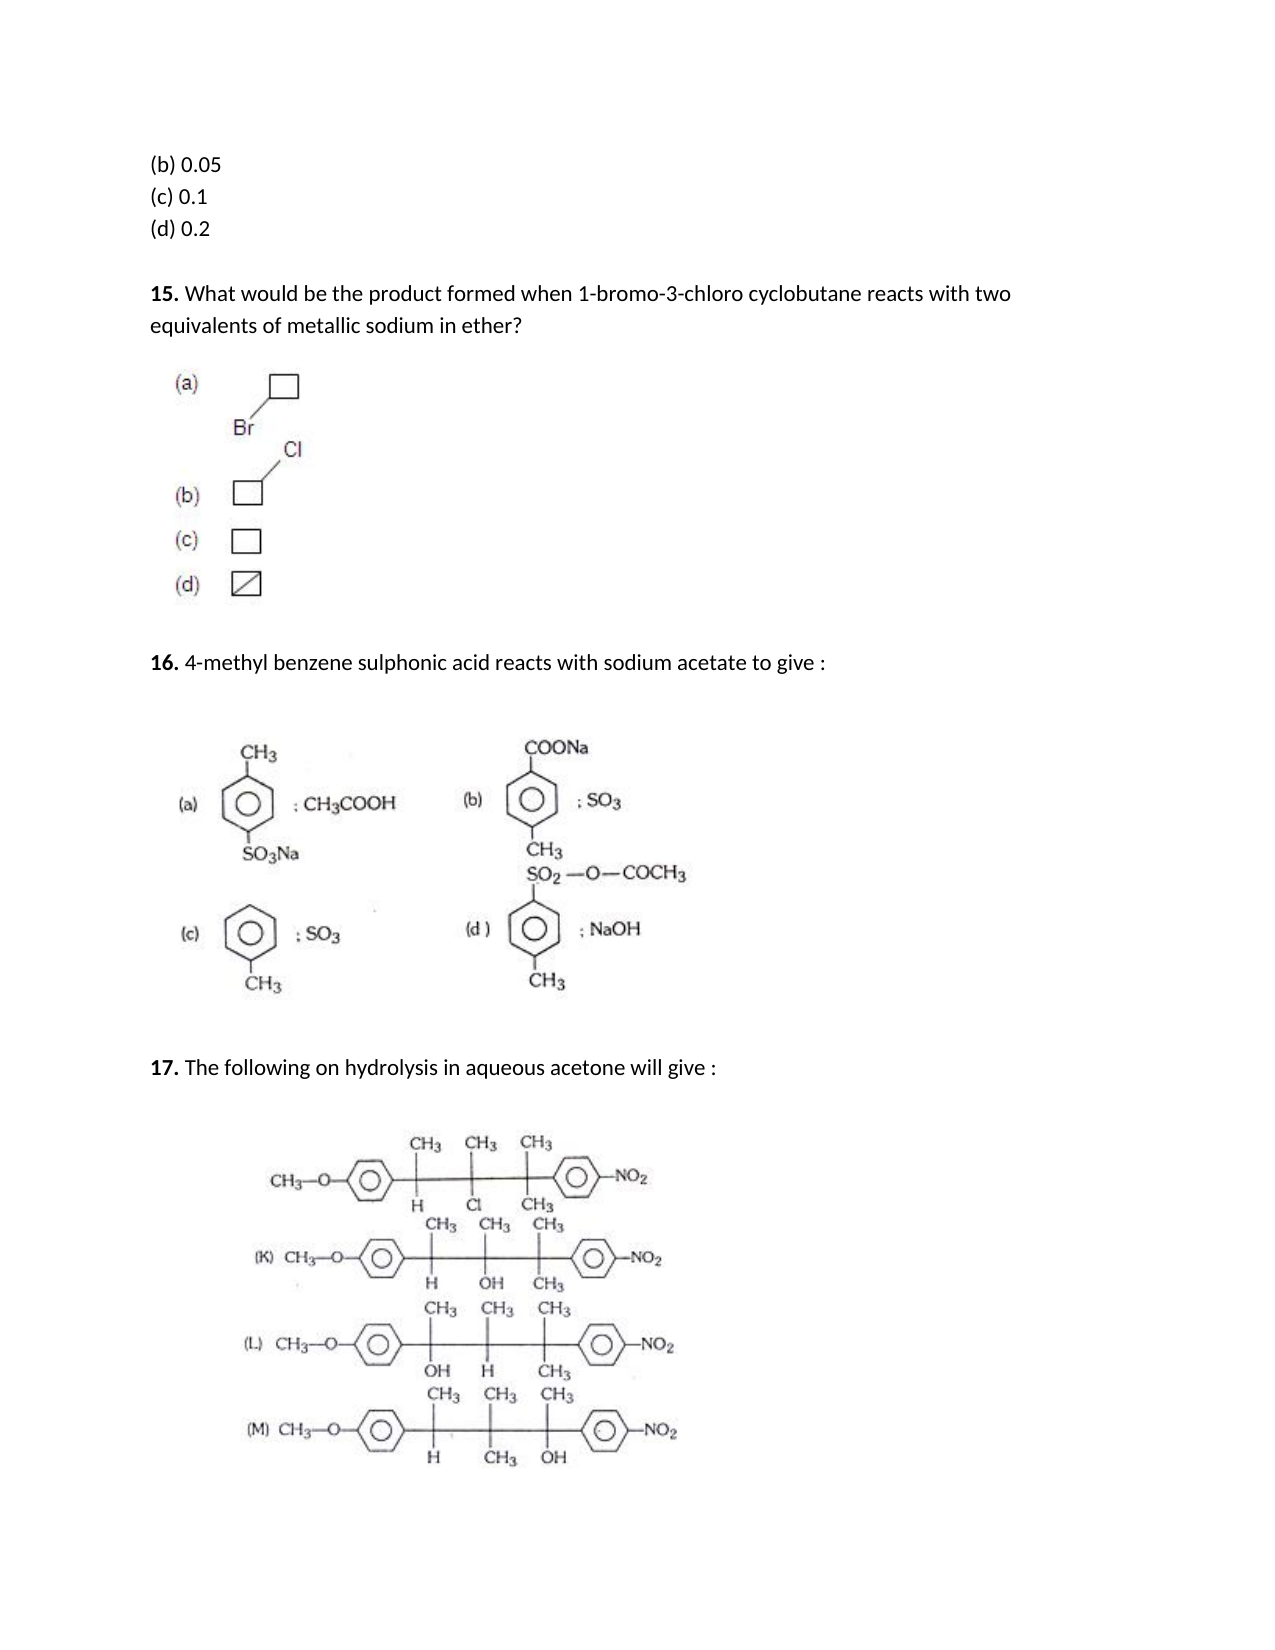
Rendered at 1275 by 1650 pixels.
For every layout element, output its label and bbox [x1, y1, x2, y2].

picture [228, 1117, 713, 1490]
picture [155, 712, 699, 1011]
picture [150, 343, 314, 612]
text [150, 150, 1125, 1495]
